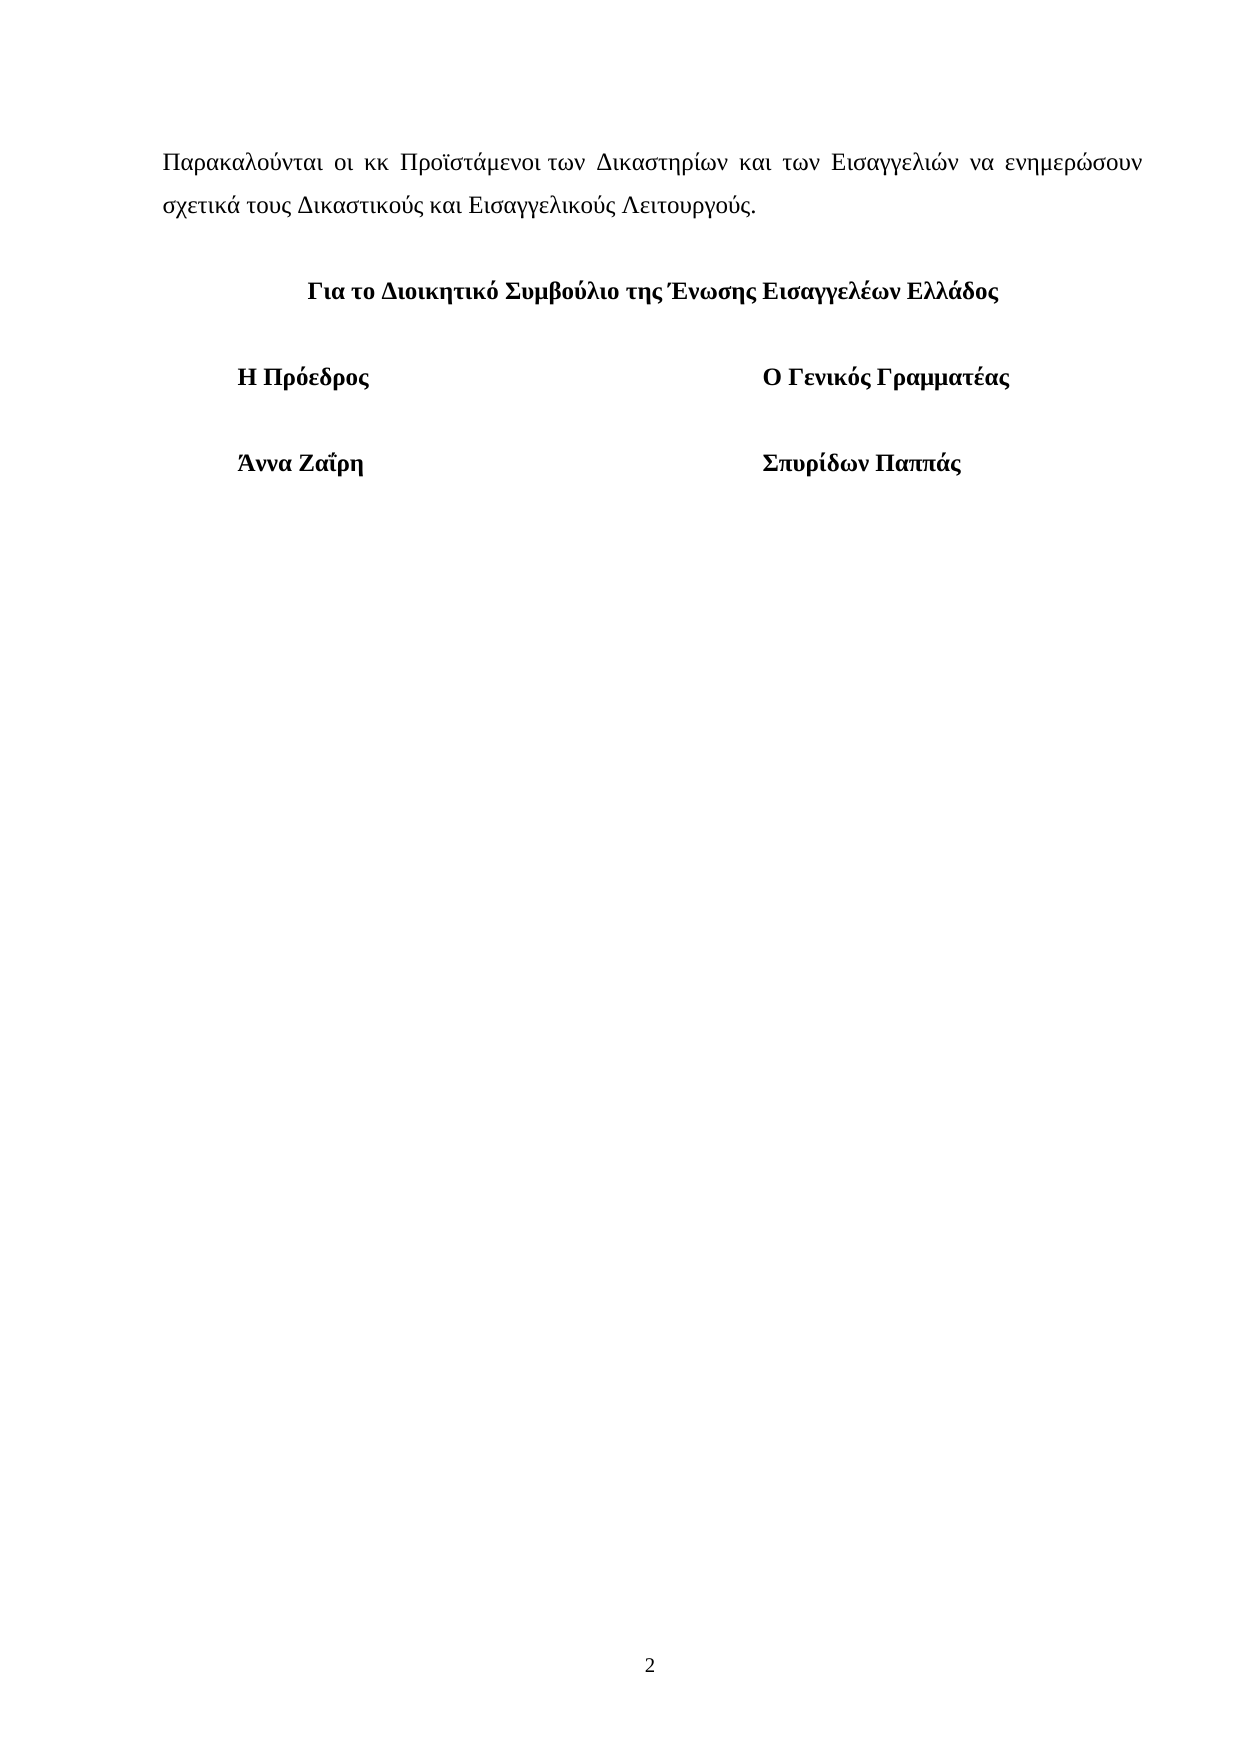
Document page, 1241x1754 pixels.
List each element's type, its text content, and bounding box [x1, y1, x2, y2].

text Παρακαλούνται οι κκ Προϊστάμενοι των Δικαστηρίων και των Εισαγγελιών να ενημερώσουν σχετικά τους Δικαστικούς και Εισαγγελικούς Λειτουργούς. [162, 147, 1143, 218]
text Η Πρόεδρος Ο Γενικός Γραμματέας [162, 362, 1143, 391]
text Άννα Ζαΐρη Σπυρίδων Παππάς [162, 448, 1143, 477]
text Για το Διοικητικό Συμβούλιο της Ένωσης Εισαγγελέων Ελλάδος [162, 276, 1143, 305]
